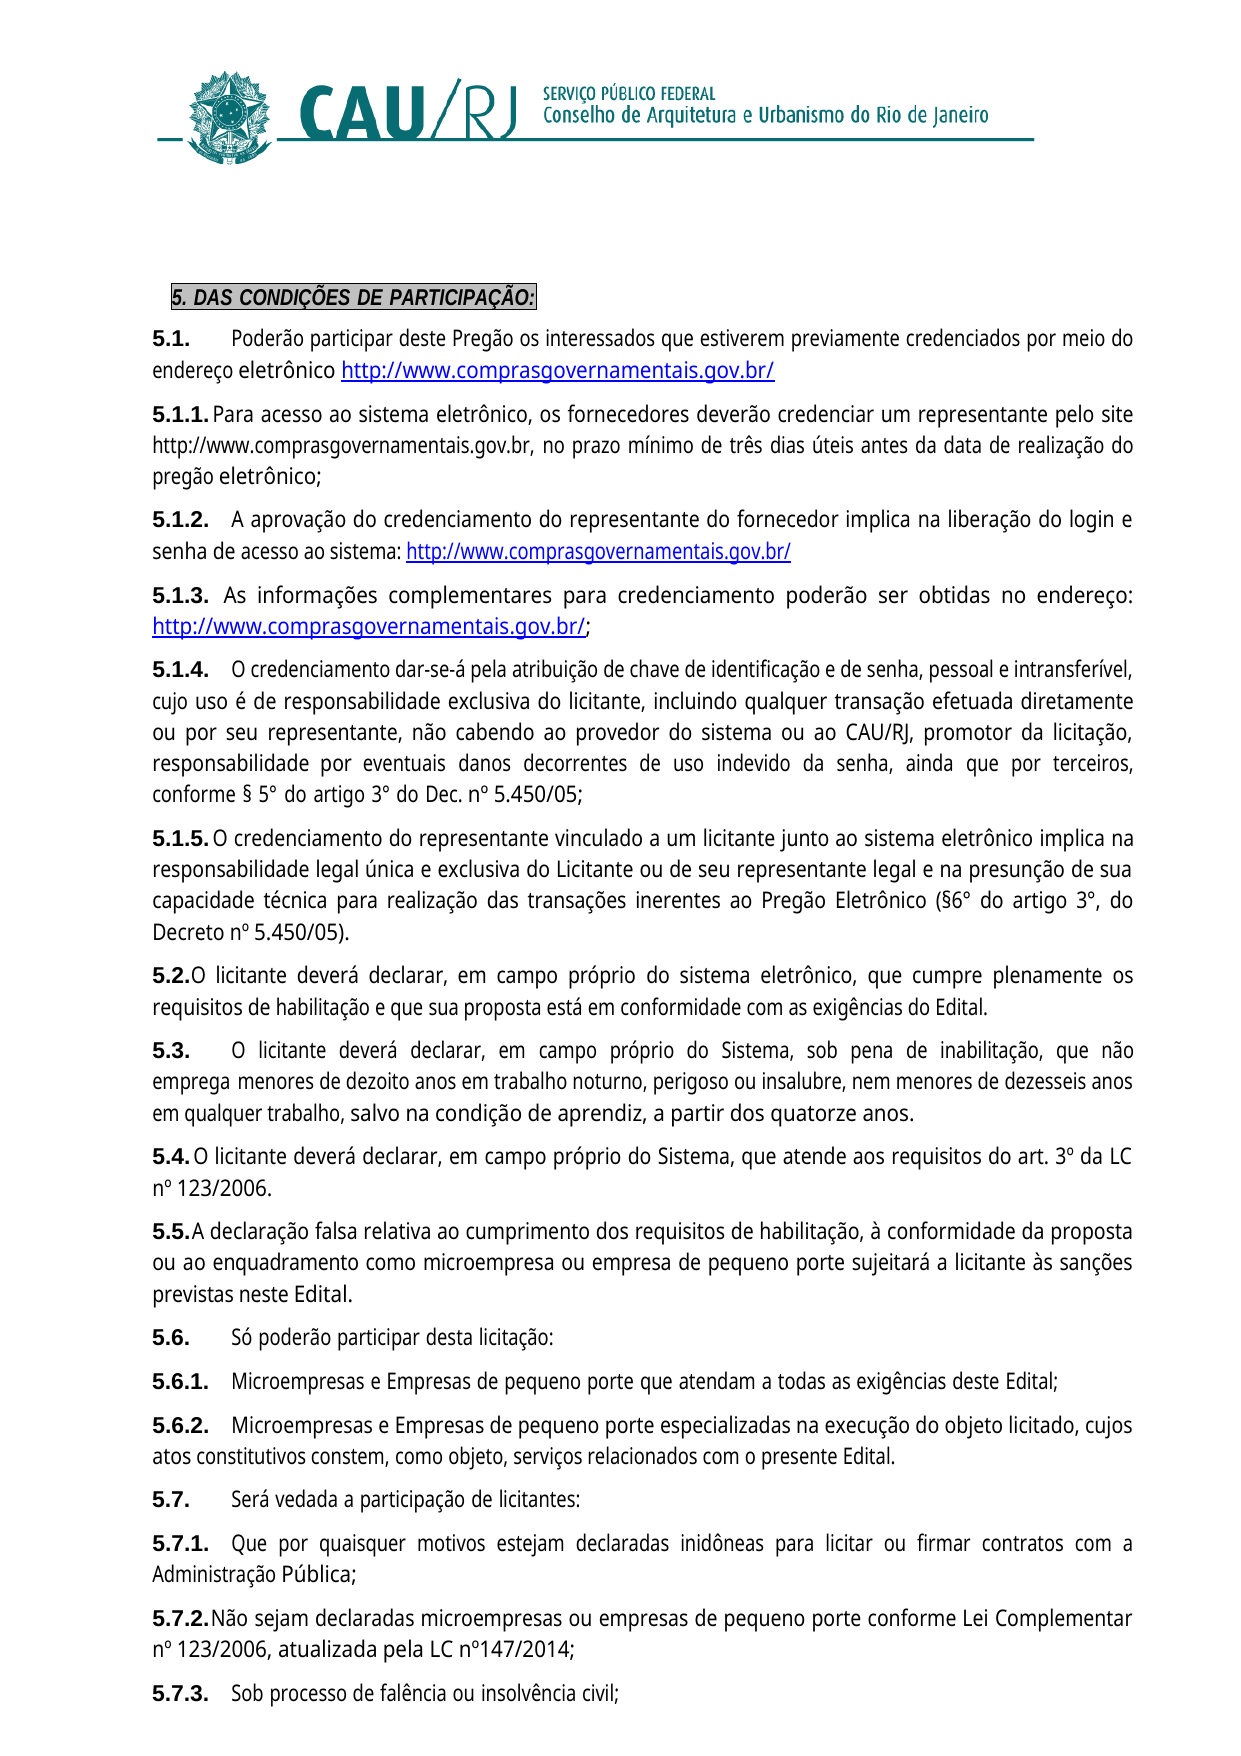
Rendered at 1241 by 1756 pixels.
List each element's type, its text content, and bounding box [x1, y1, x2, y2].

list O licitante deverá declarar, em campo próprio do Sistema, que atende aos requisitos do art. 3º da LC nº 123/2006. [152, 1140, 1134, 1203]
list O licitante deverá declarar, em campo próprio do Sistema, sob pena de inabilitação, que não emprega menores de dezoito anos em trabalho noturno, perigoso ou insalubre, nem menores de dezesseis anos em qualquer trabalho, salvo na condição de aprendiz, a partir dos quatorze anos. [152, 1034, 1134, 1128]
list A aprovação do credenciamento do representante do fornecedor implica na liberação do login e senha de acesso ao sistema: http://www.comprasgovernamentais.gov.br/ [152, 503, 1134, 566]
list A declaração falsa relativa ao cumprimento dos requisitos de habilitação, à conformidade da proposta ou ao enquadramento como microempresa ou empresa de pequeno porte sujeitará a licitante às sanções previstas neste Edital. [152, 1215, 1134, 1309]
picture [157, 71, 1035, 165]
list O licitante deverá declarar, em campo próprio do sistema eletrônico, que cumpre plenamente os requisitos de habilitação e que sua proposta está em conformidade com as exigências do Edital. [152, 959, 1134, 1022]
list Para acesso ao sistema eletrônico, os fornecedores deverão credenciar um representante pelo site http://www.comprasgovernamentais.gov.br, no prazo mínimo de três dias úteis antes da data de realização do pregão eletrônico; [152, 397, 1134, 491]
list Microempresas e Empresas de pequeno porte especializadas na execução do objeto licitado, cujos atos constitutivos constem, como objeto, serviços relacionados com o presente Edital. [152, 1408, 1134, 1471]
list Que por quaisquer motivos estejam declaradas inidôneas para licitar ou firmar contratos com a Administração Pública; [152, 1527, 1134, 1589]
list Microempresas e Empresas de pequeno porte que atendam a todas as exigências deste Edital; [152, 1365, 1228, 1396]
list Sob processo de falência ou insolvência civil; [152, 1677, 1228, 1708]
list O credenciamento dar-se-á pela atribuição de chave de identificação e de senha, pessoal e intransferível, cujo uso é de responsabilidade exclusiva do licitante, incluindo qualquer transação efetuada diretamente ou por seu representante, não cabendo ao provedor do sistema ou ao CAU/RJ, promotor da licitação, responsabilidade por eventuais danos decorrentes de uso indevido da senha, ainda que por terceiros, conforme § 5° do artigo 3° do Dec. nº 5.450/05; [152, 653, 1134, 809]
list Poderão participar deste Pregão os interessados que estiverem previamente credenciados por meio do endereço eletrônico http://www.comprasgovernamentais.gov.br/ [152, 322, 1135, 385]
list Será vedada a participação de licitantes: [152, 1483, 1228, 1514]
list As informações complementares para credenciamento poderão ser obtidas no endereço: http://www.comprasgovernamentais.gov.br/; [152, 578, 1134, 641]
list Não sejam declaradas microempresas ou empresas de pequeno porte conforme Lei Complementar nº 123/2006, atualizada pela LC nº147/2014; [152, 1602, 1134, 1664]
list Só poderão participar desta licitação: [152, 1321, 1228, 1352]
list O credenciamento do representante vinculado a um licitante junto ao sistema eletrônico implica na responsabilidade legal única e exclusiva do Licitante ou de seu representante legal e na presunção de sua capacidade técnica para realização das transações inerentes ao Pregão Eletrônico (§6° do artigo 3°, do Decreto nº 5.450/05). [152, 822, 1134, 947]
